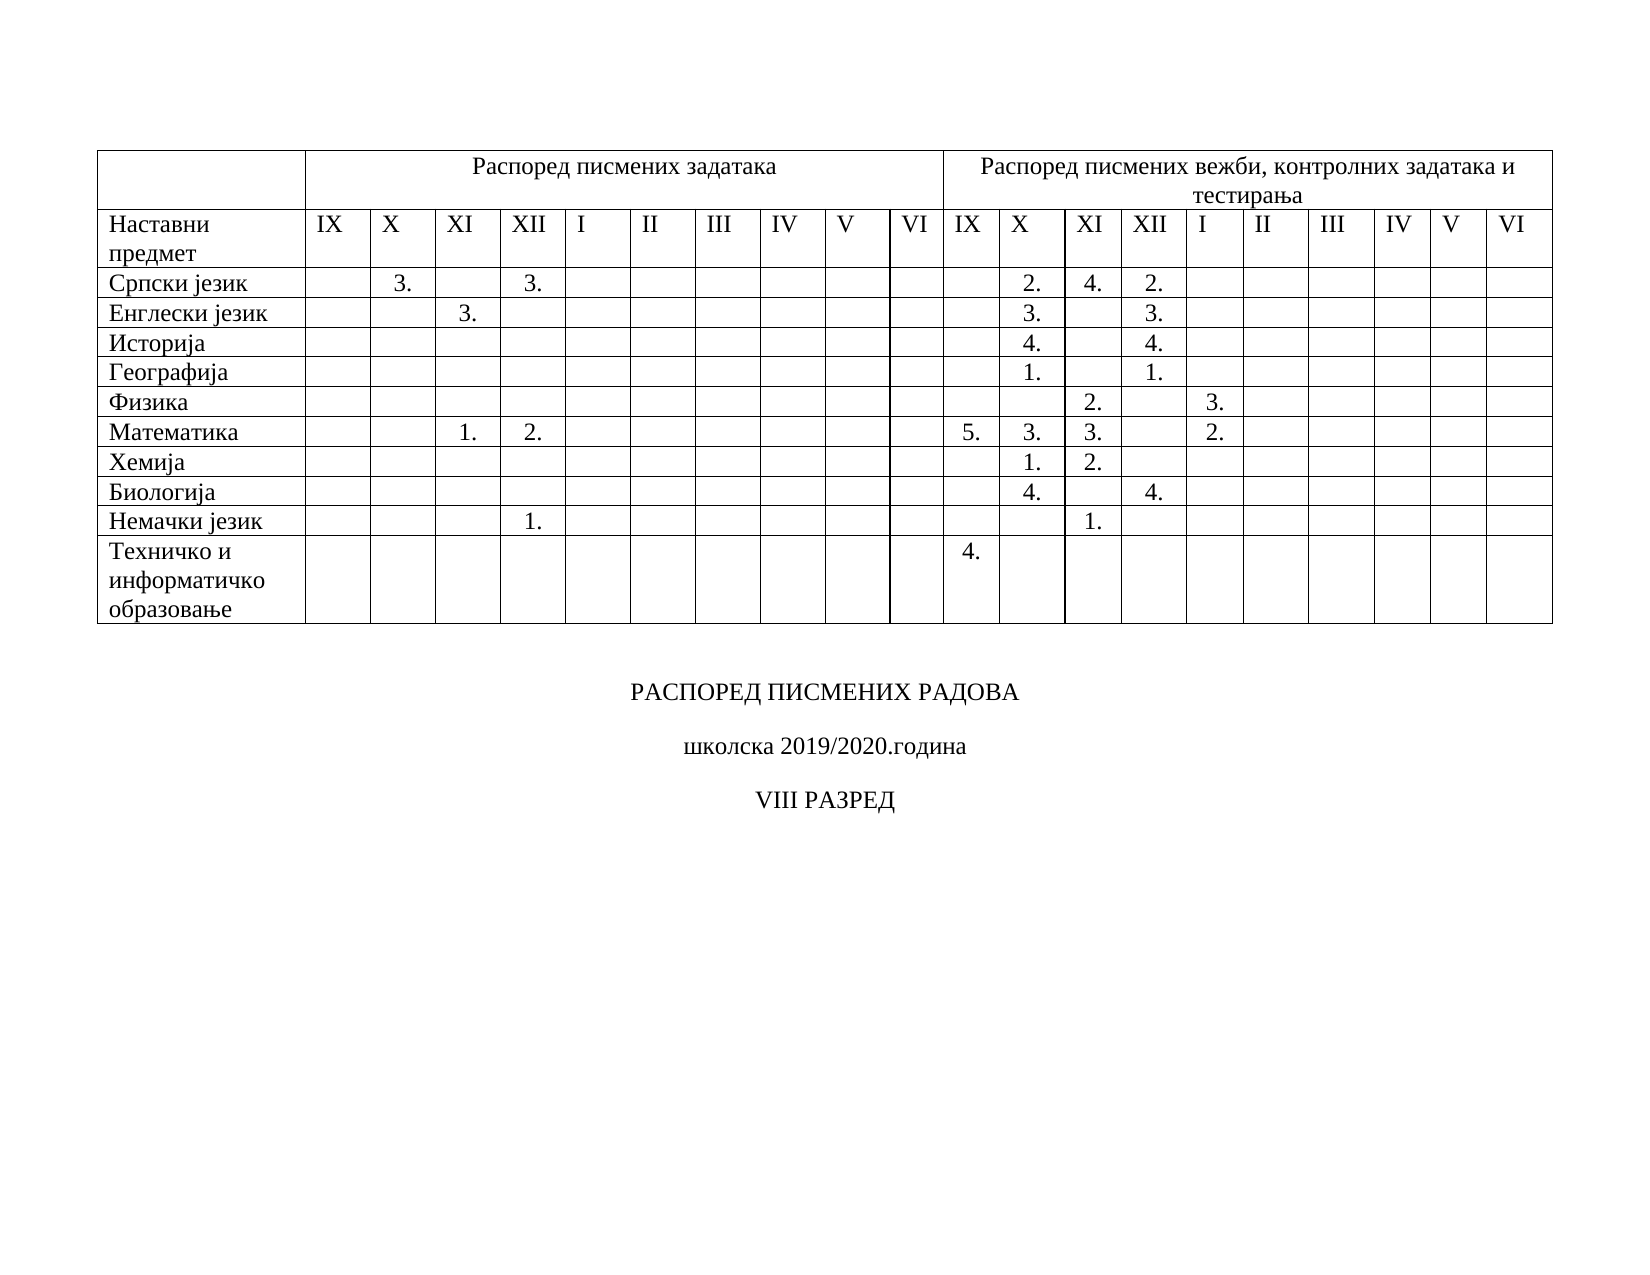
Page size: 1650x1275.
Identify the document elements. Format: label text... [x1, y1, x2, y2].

table_cell [826, 328, 889, 356]
table_cell [826, 417, 889, 446]
table_cell [944, 506, 999, 535]
table_cell [826, 268, 889, 297]
table_cell 3. [1000, 417, 1064, 446]
table_cell [1187, 328, 1243, 356]
table_cell IX [306, 210, 370, 267]
table_cell [1375, 506, 1430, 535]
table_cell [761, 417, 825, 446]
table_cell [436, 477, 500, 505]
table_cell [1375, 417, 1430, 446]
table_cell [371, 477, 435, 505]
table_cell [1487, 506, 1552, 535]
table_header [98, 151, 305, 208]
table_cell [696, 417, 760, 446]
table_cell [631, 357, 695, 386]
table_cell [371, 328, 435, 356]
table_cell [1375, 268, 1430, 297]
table_cell [1309, 387, 1374, 416]
table_cell [1244, 298, 1308, 327]
table_cell [1431, 506, 1486, 535]
table_cell 1. [501, 506, 565, 535]
table_cell [1122, 506, 1186, 535]
table_cell [1487, 417, 1552, 446]
table_cell [1309, 268, 1374, 297]
table_cell 4. [1122, 328, 1186, 356]
table_cell [826, 536, 889, 622]
table_cell Историја [98, 328, 305, 356]
table_cell [696, 268, 760, 297]
table_cell [1244, 536, 1308, 622]
table_cell 2. [501, 417, 565, 446]
table_cell [891, 268, 943, 297]
table_cell Хемија [98, 447, 305, 476]
table_cell [1375, 447, 1430, 476]
table_cell V [1431, 210, 1486, 267]
table_cell [306, 477, 370, 505]
table_cell [696, 387, 760, 416]
table_cell [1187, 506, 1243, 535]
table_cell 2. [1122, 268, 1186, 297]
table_cell [501, 536, 565, 622]
table_cell 3. [371, 268, 435, 297]
table_cell [1375, 298, 1430, 327]
table_cell XII [1122, 210, 1186, 267]
table_cell [1244, 357, 1308, 386]
table_cell Наставни предмет [98, 210, 305, 267]
table_cell [306, 328, 370, 356]
table_cell [1187, 536, 1243, 622]
table_cell [1487, 387, 1552, 416]
table_cell 3. [1122, 298, 1186, 327]
table_cell [1431, 328, 1486, 356]
table_cell [1244, 447, 1308, 476]
table_cell [1066, 536, 1121, 622]
table_cell [371, 387, 435, 416]
table_cell [1000, 536, 1064, 622]
table_cell [1309, 447, 1374, 476]
table_cell Српски језик [98, 268, 305, 297]
table_cell [436, 506, 500, 535]
table_cell [826, 298, 889, 327]
table_cell 1. [1066, 506, 1121, 535]
table_cell [501, 387, 565, 416]
table_cell [891, 417, 943, 446]
table_cell [1244, 506, 1308, 535]
table_cell [1122, 417, 1186, 446]
table_cell [1187, 477, 1243, 505]
table_cell VI [891, 210, 943, 267]
table_cell Техничко и информатичко образовање [98, 536, 305, 622]
table_cell [826, 357, 889, 386]
table_cell [306, 417, 370, 446]
table_cell [566, 298, 630, 327]
table_cell 3. [436, 298, 500, 327]
table_cell XI [436, 210, 500, 267]
table_cell 4. [1000, 328, 1064, 356]
table_cell [631, 417, 695, 446]
table_cell [1244, 268, 1308, 297]
table_cell [826, 387, 889, 416]
table_cell [1244, 477, 1308, 505]
text РАСПОРЕД ПИСМЕНИХ РАДОВА [150, 677, 1500, 706]
table_cell [1244, 387, 1308, 416]
table_cell [1487, 268, 1552, 297]
table_cell [306, 536, 370, 622]
table_cell [1187, 298, 1243, 327]
table_cell [1309, 417, 1374, 446]
table_cell [1309, 298, 1374, 327]
table_cell [1066, 477, 1121, 505]
table_cell I [1187, 210, 1243, 267]
table_cell [1066, 298, 1121, 327]
table_cell XII [501, 210, 565, 267]
table_cell [1000, 387, 1064, 416]
table_cell 1. [1122, 357, 1186, 386]
table_cell [1244, 328, 1308, 356]
table_cell [826, 477, 889, 505]
table_cell [891, 298, 943, 327]
table_cell [944, 387, 999, 416]
table_cell IX [944, 210, 999, 267]
table_cell [944, 477, 999, 505]
table_cell 1. [1000, 447, 1064, 476]
table_cell [566, 328, 630, 356]
table_header Распоред писмених задатака [306, 151, 943, 208]
table_cell [566, 268, 630, 297]
table_cell III [1309, 210, 1374, 267]
table_cell [1244, 417, 1308, 446]
table_cell [306, 506, 370, 535]
table_cell 4. [1066, 268, 1121, 297]
table_cell [761, 387, 825, 416]
table_cell [1187, 268, 1243, 297]
table_cell [1487, 477, 1552, 505]
table_cell [631, 447, 695, 476]
table_cell [761, 298, 825, 327]
table_cell [1122, 536, 1186, 622]
table_cell [944, 357, 999, 386]
table_cell 2. [1066, 447, 1121, 476]
table_cell [696, 328, 760, 356]
table_cell [1487, 357, 1552, 386]
table_cell [761, 506, 825, 535]
table_cell [891, 536, 943, 622]
table_cell [501, 298, 565, 327]
table_cell [501, 447, 565, 476]
table_cell [1000, 506, 1064, 535]
table_cell [631, 387, 695, 416]
table_cell [826, 506, 889, 535]
text VIII РАЗРЕД [150, 785, 1500, 814]
table_cell [306, 357, 370, 386]
table_cell [1487, 447, 1552, 476]
table_cell [306, 298, 370, 327]
table_cell [1066, 357, 1121, 386]
table_cell [1375, 387, 1430, 416]
table_cell III [696, 210, 760, 267]
table_cell [501, 357, 565, 386]
table_cell [631, 268, 695, 297]
table_cell Географија [98, 357, 305, 386]
table_cell [306, 447, 370, 476]
table_cell [1487, 328, 1552, 356]
table_cell [566, 357, 630, 386]
table_cell [501, 477, 565, 505]
table_cell [371, 357, 435, 386]
table_cell [566, 417, 630, 446]
table_cell [436, 387, 500, 416]
table_cell Немачки језик [98, 506, 305, 535]
table_cell 5. [944, 417, 999, 446]
table_cell [436, 268, 500, 297]
table_cell [631, 477, 695, 505]
table_cell X [371, 210, 435, 267]
table_cell 3. [1066, 417, 1121, 446]
table_cell 4. [1122, 477, 1186, 505]
table_cell 2. [1187, 417, 1243, 446]
table_cell [1431, 298, 1486, 327]
table_cell V [826, 210, 889, 267]
table_cell [761, 447, 825, 476]
table_cell [891, 328, 943, 356]
table_cell II [1244, 210, 1308, 267]
table_cell [371, 298, 435, 327]
table_cell [696, 506, 760, 535]
table_cell 2. [1000, 268, 1064, 297]
table_cell [1309, 477, 1374, 505]
table_cell [1431, 477, 1486, 505]
table_cell [1375, 477, 1430, 505]
table_cell [696, 447, 760, 476]
table_cell [1187, 357, 1243, 386]
table_cell [1431, 387, 1486, 416]
table_cell [1122, 447, 1186, 476]
table_cell 2. [1066, 387, 1121, 416]
table_cell [566, 447, 630, 476]
table_cell [1375, 536, 1430, 622]
table_cell [891, 357, 943, 386]
table_cell [371, 536, 435, 622]
table_cell II [631, 210, 695, 267]
table_cell 1. [436, 417, 500, 446]
table_cell 4. [1000, 477, 1064, 505]
table_cell [566, 506, 630, 535]
table_cell [761, 477, 825, 505]
table_cell Математика [98, 417, 305, 446]
table_cell [1066, 328, 1121, 356]
table_cell X [1000, 210, 1064, 267]
table_cell [566, 387, 630, 416]
table_cell 1. [1000, 357, 1064, 386]
table_cell VI [1487, 210, 1552, 267]
table_cell Енглески језик [98, 298, 305, 327]
table_cell [371, 447, 435, 476]
table_cell [1122, 387, 1186, 416]
table_cell [944, 328, 999, 356]
table_cell [631, 328, 695, 356]
table_cell XI [1066, 210, 1121, 267]
table_cell [436, 357, 500, 386]
table_header Распоред писмених вежби, контролних задатака и тестирања [944, 151, 1552, 208]
table_cell [944, 268, 999, 297]
table_cell 3. [501, 268, 565, 297]
text школска 2019/2020.година [150, 731, 1500, 760]
table_cell [631, 506, 695, 535]
table_cell [761, 357, 825, 386]
table_cell [944, 298, 999, 327]
table_cell [1431, 268, 1486, 297]
table_cell [696, 298, 760, 327]
table_cell [891, 477, 943, 505]
table_cell [306, 387, 370, 416]
table_cell 3. [1000, 298, 1064, 327]
table_cell [1309, 506, 1374, 535]
table_cell IV [761, 210, 825, 267]
table_cell [696, 477, 760, 505]
table_cell [631, 536, 695, 622]
table_cell [1375, 357, 1430, 386]
table_cell [371, 506, 435, 535]
table_cell [1431, 447, 1486, 476]
table_cell Физика [98, 387, 305, 416]
table_cell [1309, 328, 1374, 356]
table_cell 4. [944, 536, 999, 622]
table_cell [306, 268, 370, 297]
table_cell [944, 447, 999, 476]
table_cell [631, 298, 695, 327]
table_cell [761, 328, 825, 356]
table_cell [891, 387, 943, 416]
table_cell [566, 536, 630, 622]
table_cell I [566, 210, 630, 267]
table_cell [566, 477, 630, 505]
table_cell [826, 447, 889, 476]
table_cell [1431, 417, 1486, 446]
table_cell [696, 536, 760, 622]
table_cell [891, 447, 943, 476]
table_cell [1375, 328, 1430, 356]
table_cell [1187, 447, 1243, 476]
table_cell [1431, 536, 1486, 622]
table_cell [1431, 357, 1486, 386]
table_cell 3. [1187, 387, 1243, 416]
table_cell [436, 536, 500, 622]
table_cell Биологија [98, 477, 305, 505]
table_cell IV [1375, 210, 1430, 267]
table_cell [696, 357, 760, 386]
table_cell [761, 536, 825, 622]
table_cell [436, 447, 500, 476]
table_cell [1309, 357, 1374, 386]
table_cell [1309, 536, 1374, 622]
table_cell [501, 328, 565, 356]
table_cell [436, 328, 500, 356]
table_cell [761, 268, 825, 297]
table_cell [1487, 536, 1552, 622]
table_cell [371, 417, 435, 446]
table_cell [891, 506, 943, 535]
table_cell [1487, 298, 1552, 327]
